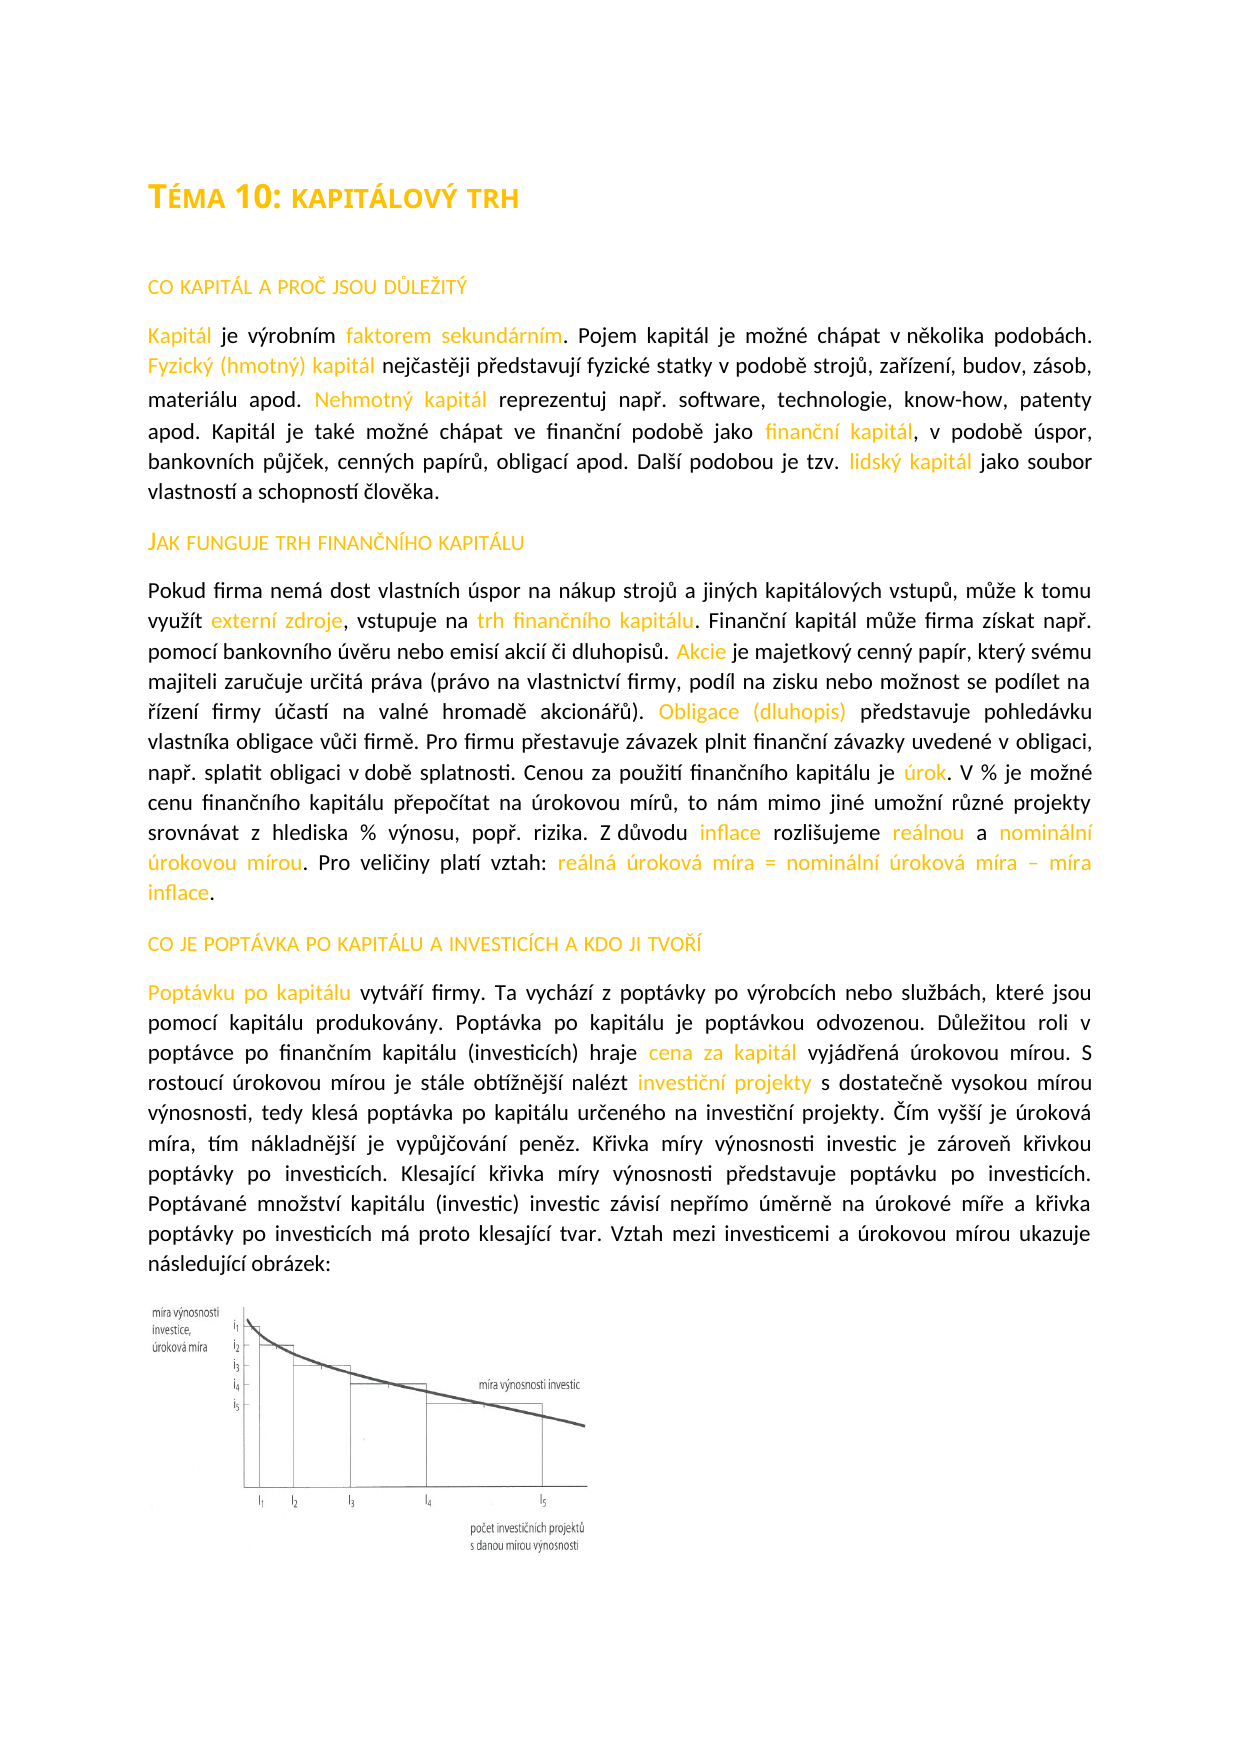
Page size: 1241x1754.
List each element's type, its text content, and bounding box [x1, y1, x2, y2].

text co je poptávka po kapitálu a investicích a kdo ji tvoří [148, 925, 1093, 958]
text Jak funguje trh finančního kapitálu [148, 524, 1093, 557]
text Kapitál je výrobním faktorem sekundárním. Pojem kapitál je možné chápat v několika podobách. Fyzický (hmotný) kapitál nejčastěji představují fyzické statky v podobě strojů, zařízení, budov, zásob, materiálu apod. Nehmotný kapitál reprezentuj např. software, technologie, know-how, patenty apod. Kapitál je také možné chápat ve finanční podobě jako finanční kapitál, v podobě úspor, bankovních půjček, cenných papírů, obligací apod. Další podobou je tzv. lidský kapitál jako soubor vlastností a schopností člověka. [148, 321, 1093, 505]
text Pokud firma nemá dost vlastních úspor na nákup strojů a jiných kapitálových vstupů, může k tomu využít externí zdroje, vstupuje na trh finančního kapitálu. Finanční kapitál může firma získat např. pomocí bankovního úvěru nebo emisí akcií či dluhopisů. Akcie je majetkový cenný papír, který svému majiteli zaručuje určitá práva (právo na vlastnictví firmy, podíl na zisku nebo možnost se podílet na řízení firmy účastí na valné hromadě akcionářů). Obligace (dluhopis) představuje pohledávku vlastníka obligace vůči firmě. Pro firmu přestavuje závazek plnit finanční závazky uvedené v obligaci, např. splatit obligaci v době splatnosti. Cenou za použití finančního kapitálu je úrok. V % je možné cenu finančního kapitálu přepočítat na úrokovou mírů, to nám mimo jiné umožní různé projekty srovnávat z hlediska % výnosu, popř. rizika. Z důvodu inflace rozlišujeme reálnou a nominální úrokovou mírou. Pro veličiny platí vztah: reálná úroková míra = nominální úroková míra – míra inflace. [148, 576, 1093, 906]
subtitle Téma 10: kapitálový trh [148, 173, 1093, 218]
text co kapitál a proč jsou důležitý [148, 268, 1093, 301]
text Poptávku po kapitálu vytváří firmy. Ta vychází z poptávky po výrobcích nebo službách, které jsou pomocí kapitálu produkovány. Poptávka po kapitálu je poptávkou odvozenou. Důležitou roli v poptávce po finančním kapitálu (investicích) hraje cena za kapitál vyjádřená úrokovou mírou. S rostoucí úrokovou mírou je stále obtížnější nalézt investiční projekty s dostatečně vysokou mírou výnosnosti, tedy klesá poptávka po kapitálu určeného na investiční projekty. Čím vyšší je úroková míra, tím nákladnější je vypůjčování peněz. Křivka míry výnosnosti investic je zároveň křivkou poptávky po investicích. Klesající křivka míry výnosnosti představuje poptávku po investicích. Poptávané množství kapitálu (investic) investic závisí nepřímo úměrně na úrokové míře a křivka poptávky po investicích má proto klesající tvar. Vztah mezi investicemi a úrokovou mírou ukazuje následující obrázek: [148, 978, 1093, 1277]
